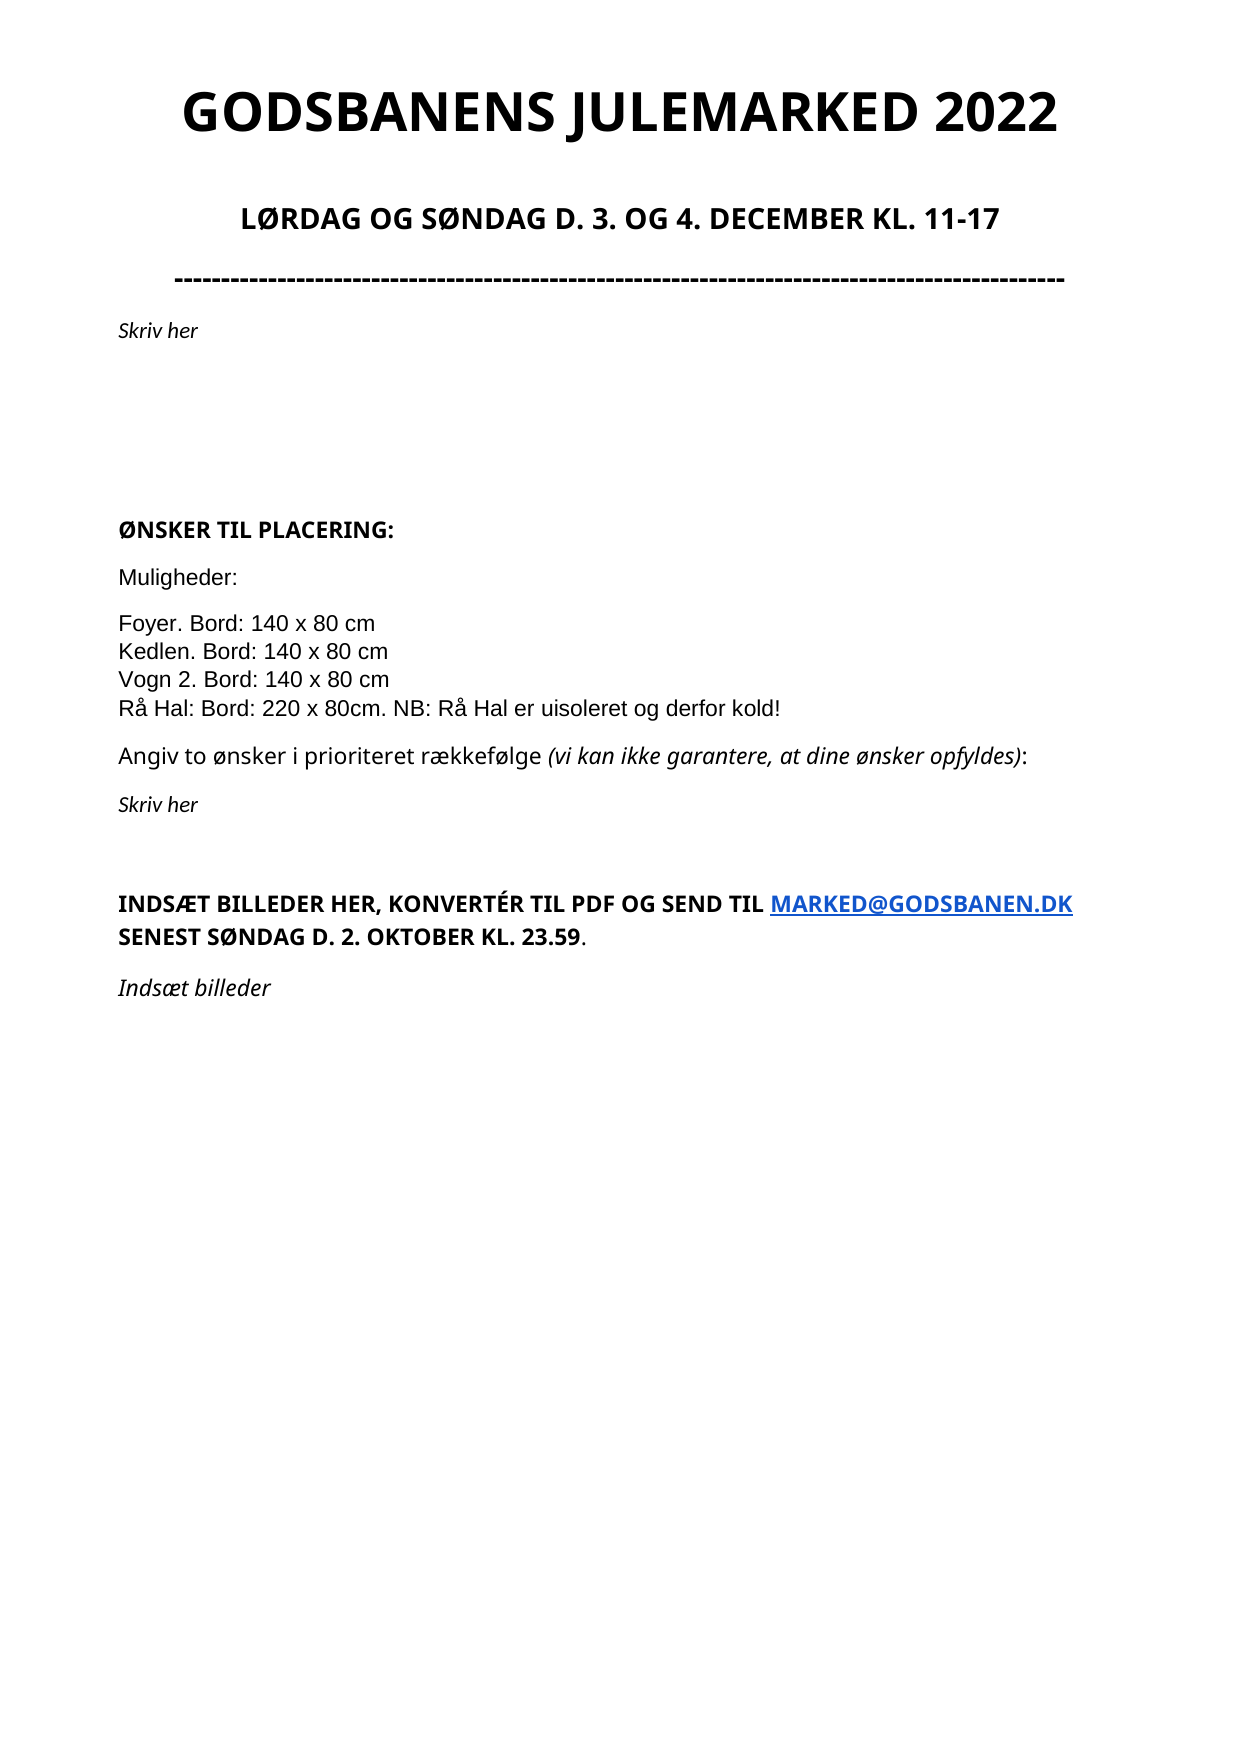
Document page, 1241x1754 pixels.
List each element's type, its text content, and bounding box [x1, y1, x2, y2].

text Indsæt billeder [118, 972, 1122, 1003]
text Skriv her [118, 790, 1122, 818]
text ØNSKER TIL PLACERING: [118, 514, 1122, 545]
text Foyer. Bord: 140 x 80 cm Kedlen. Bord: 140 x 80 cm Vogn 2. Bord: 140 x 80 cm Rå Hal: Bord: 220 x 80cm. NB: Rå Hal er uisoleret og derfor kold! [118, 609, 1122, 721]
text INDSÆT BILLEDER HER, KONVERTÉR TIL PDF OG SEND TIL MARKED@GODSBANEN.DK SENEST SØNDAG D. 2. OKTOBER KL. 23.59. [118, 888, 1122, 953]
text Skriv her [118, 316, 1122, 344]
text Angiv to ønsker i prioriteret rækkefølge (vi kan ikke garantere, at dine ønsker opfyldes): [118, 740, 1122, 771]
text Muligheder: [118, 564, 1122, 591]
